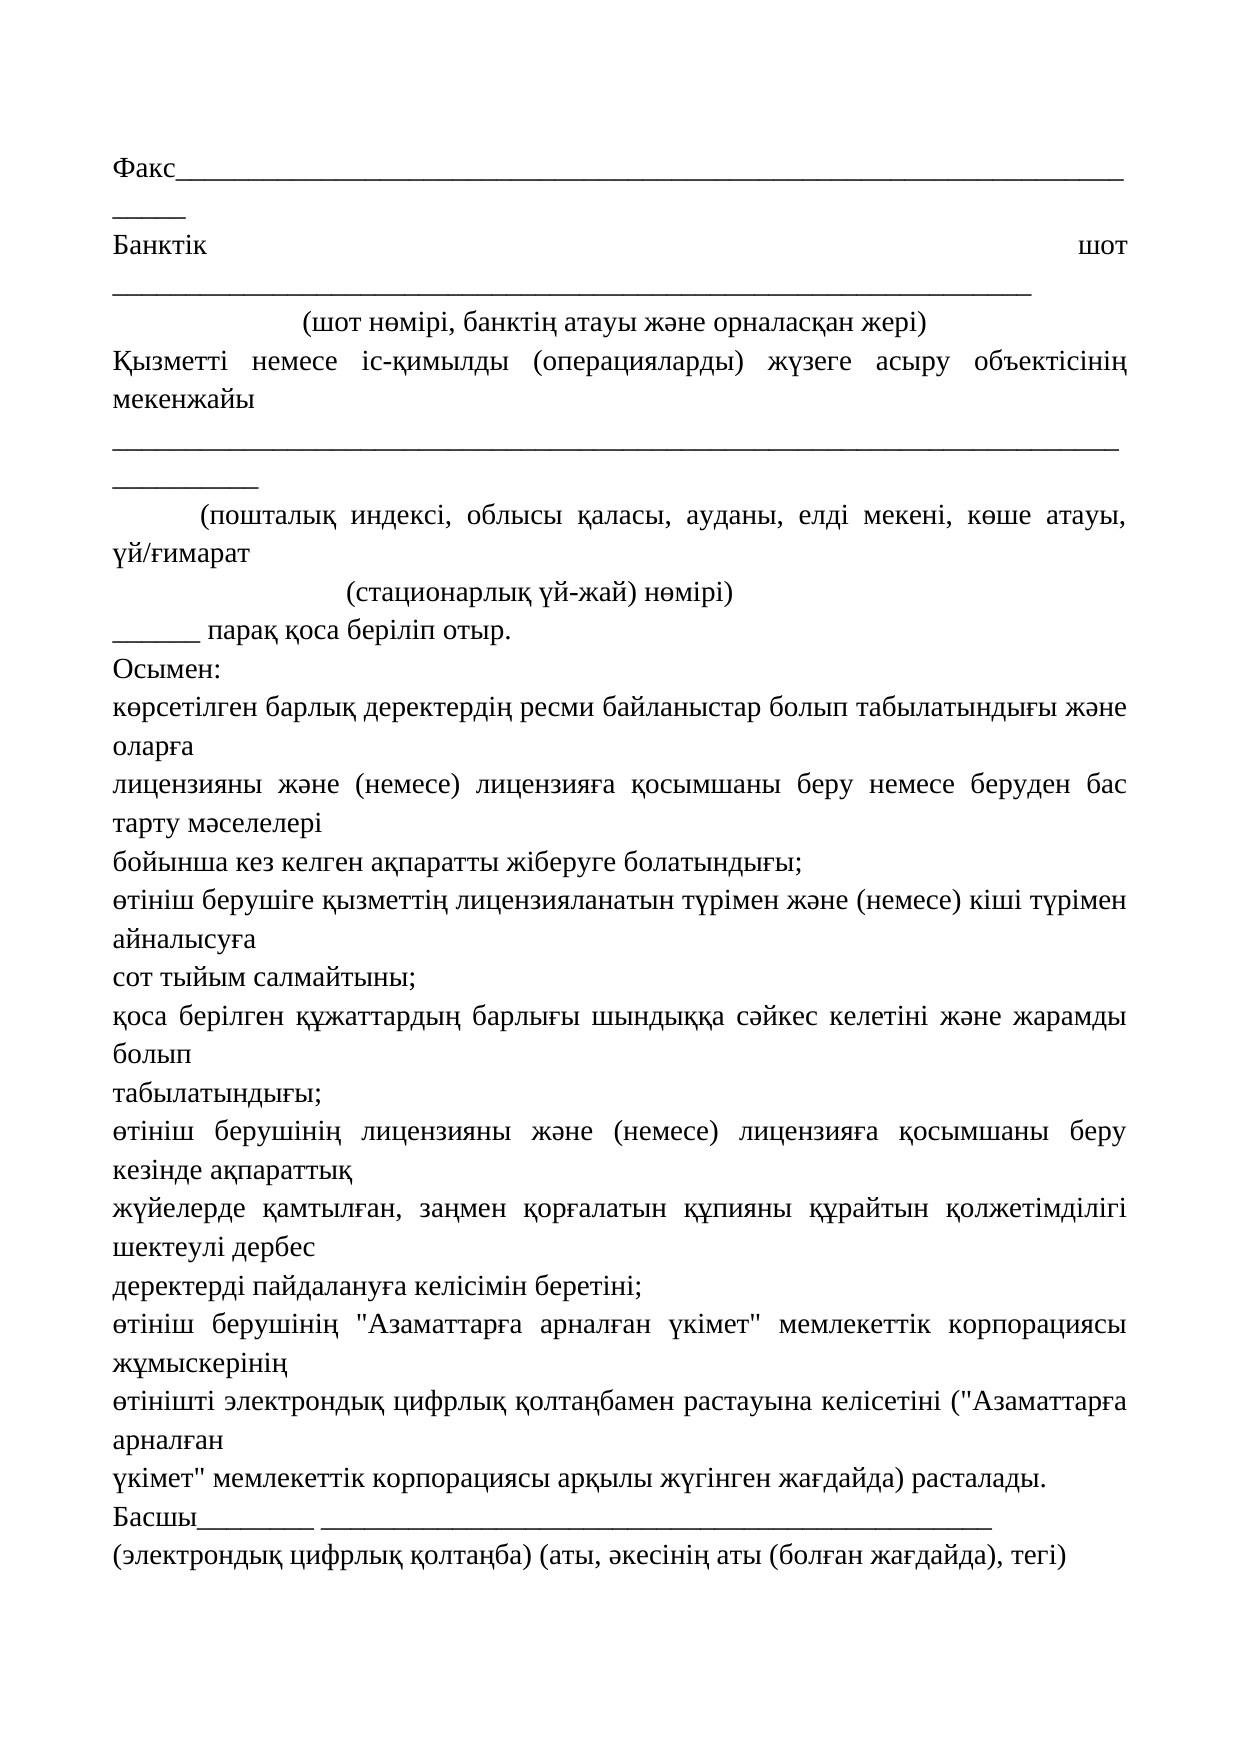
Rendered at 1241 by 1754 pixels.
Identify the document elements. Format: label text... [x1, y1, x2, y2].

text лицензияны және (немесе) лицензияға қосымшаны беру немесе беруден бас тарту мәселелері [112, 767, 1128, 839]
text (электрондық цифрлық қолтаңба) (аты, әкесiнiң аты (болған жағдайда), тегi) [112, 1537, 1128, 1571]
text Факс______________________________________________________________________ [112, 150, 1128, 222]
text үкімет" мемлекеттік корпорациясы арқылы жүгінген жағдайда) расталады. [112, 1460, 1128, 1494]
text Қызметті немесе іс-қимылды (операцияларды) жүзеге асыру объектісінің мекенжайы [112, 343, 1128, 415]
text өтініш берушіге қызметтің лицензияланатын түрімен және (немесе) кіші түрімен айналысуға [112, 882, 1128, 954]
text деректерді пайдалануға келісімін беретіні; [112, 1268, 1128, 1301]
text _______________________________________________________________________________ [112, 420, 1128, 492]
text жүйелерде қамтылған, заңмен қорғалатын құпияны құрайтын қолжетімділігі шектеулі дербес [112, 1191, 1128, 1263]
text қоса берілген құжаттардың барлығы шындыққа сәйкес келетіні және жарамды болып [112, 998, 1128, 1070]
text ______ парақ қоса беріліп отыр. [112, 612, 1128, 646]
text табылатындығы; [112, 1075, 1128, 1108]
text Басшы________ ______________________________________________ [112, 1499, 1128, 1532]
text (стационарлық үй-жай) нөмірі) [112, 574, 1128, 607]
text өтінішті электрондық цифрлық қолтаңбамен растауына келісетіні ("Азаматтарға арналған [112, 1383, 1128, 1455]
text өтініш берушінің лицензияны және (немесе) лицензияға қосымшаны беру кезінде ақпараттық [112, 1113, 1128, 1186]
text Осымен: [112, 651, 1128, 684]
text бойынша кез келген ақпаратты жіберуге болатындығы; [112, 844, 1128, 877]
text өтініш берушінің "Азаматтарға арналған үкімет" мемлекеттік корпорациясы жұмыскерінің [112, 1306, 1128, 1378]
text (пошталық индексі, облысы қаласы, ауданы, елді мекені, көше атауы, үй/ғимарат [112, 497, 1128, 569]
text (шот нөмірі, банктiң атауы және орналасқан жерi) [112, 304, 1128, 338]
text сот тыйым салмайтыны; [112, 959, 1128, 993]
text көрсетілген барлық деректердің ресми байланыстар болып табылатындығы және оларға [112, 689, 1128, 762]
text Банктік шот _______________________________________________________________ [112, 227, 1128, 299]
